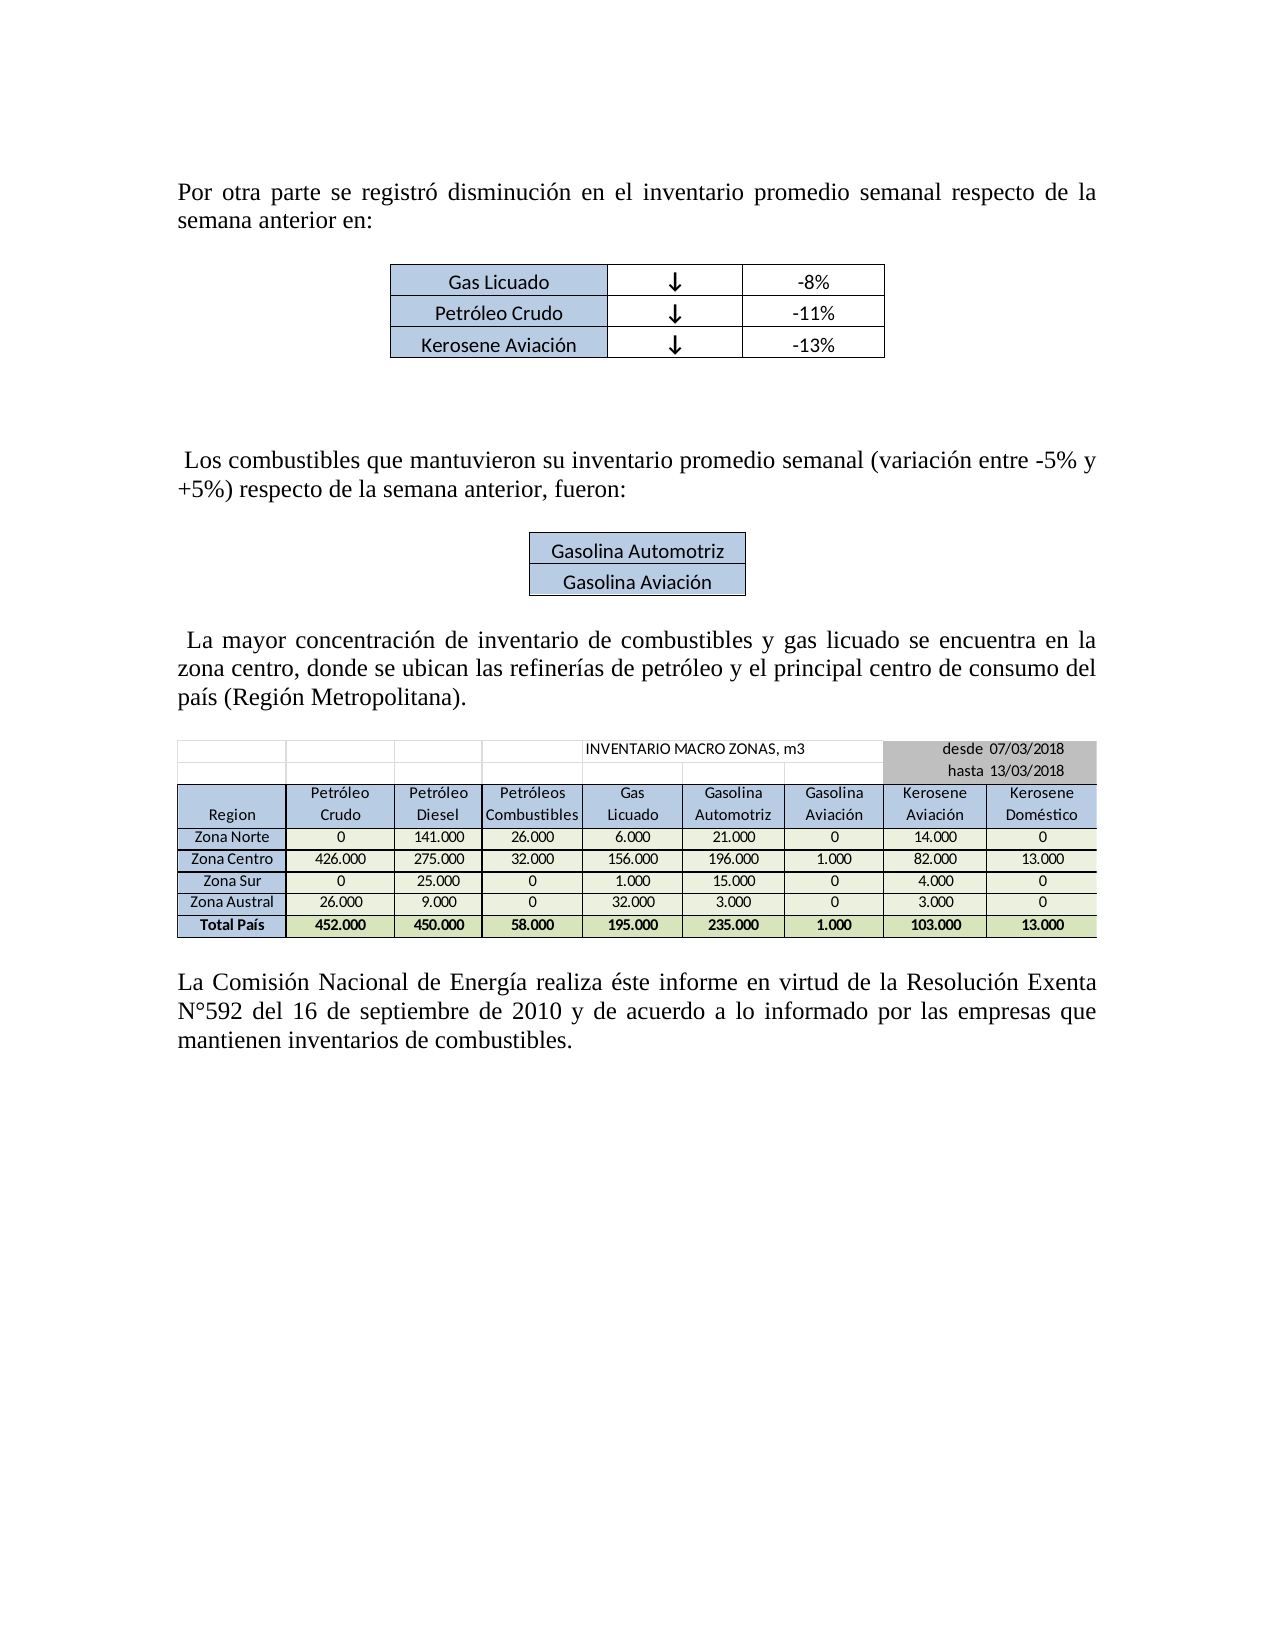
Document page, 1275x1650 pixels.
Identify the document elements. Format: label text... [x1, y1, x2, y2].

table_cell -13% [743, 327, 884, 357]
table_header ↓ [608, 265, 742, 295]
table_header -8% [743, 265, 884, 295]
table_header Gas Licuado [391, 265, 607, 295]
text Los combustibles que mantuvieron su inventario promedio semanal (variación entre -5% y +5%) respecto de la semana anterior, fueron: [177, 445, 1098, 503]
table_cell Petróleo Crudo [391, 296, 607, 326]
text Por otra parte se registró disminución en el inventario promedio semanal respecto de la semana anterior en: [177, 177, 1098, 234]
table_cell ↓ [608, 296, 742, 326]
table_header Gasolina Automotriz [530, 533, 745, 563]
text La mayor concentración de inventario de combustibles y gas licuado se encuentra en la zona centro, donde se ubican las refinerías de petróleo y el principal centro de consumo del país (Región Metropolitana). [177, 625, 1098, 711]
table_cell Gasolina Aviación [530, 564, 745, 594]
table_cell Kerosene Aviación [391, 327, 607, 357]
text La Comisión Nacional de Energía realiza éste informe en virtud de la Resolución Exenta N°592 del 16 de septiembre de 2010 y de acuerdo a lo informado por las empresas que mantienen inventarios de combustibles. [177, 967, 1098, 1054]
table_cell ↓ [608, 327, 742, 357]
table_cell -11% [743, 296, 884, 326]
